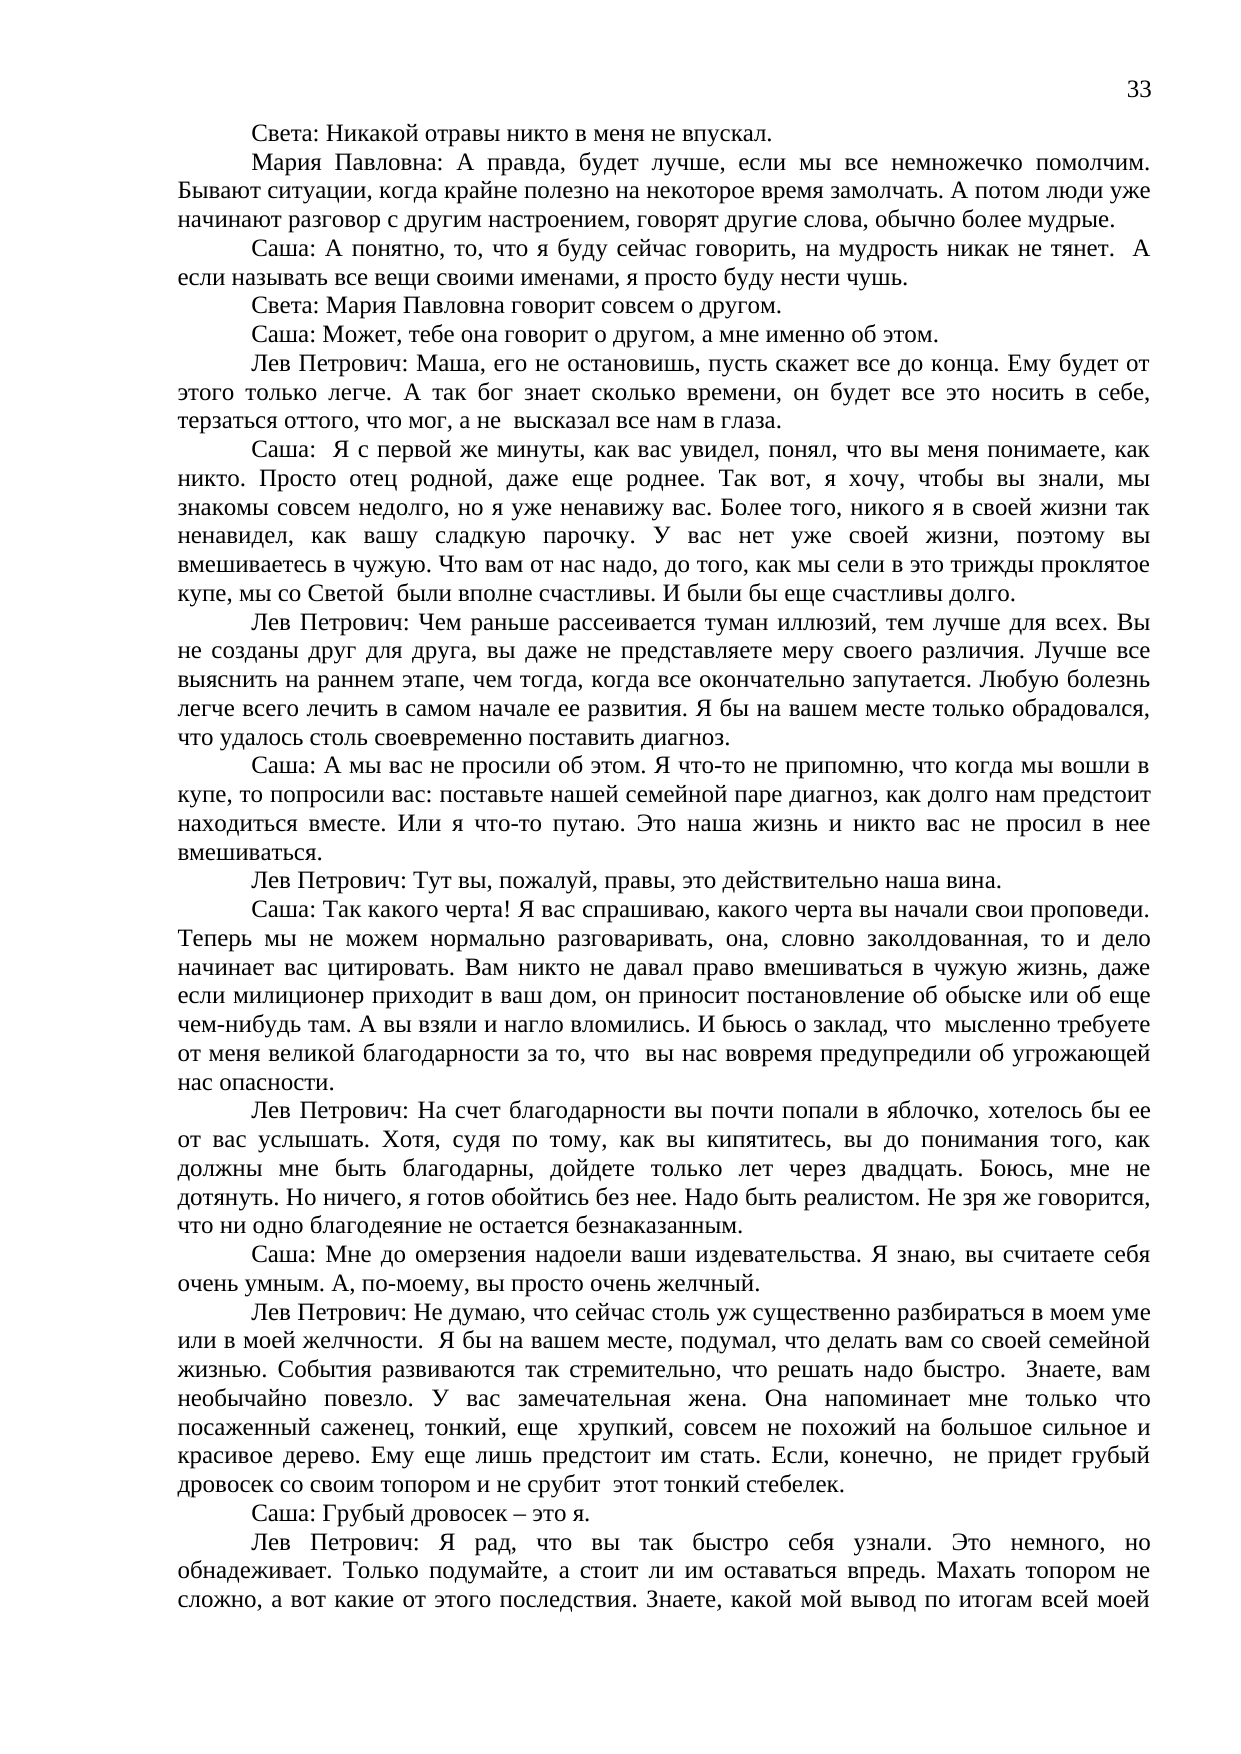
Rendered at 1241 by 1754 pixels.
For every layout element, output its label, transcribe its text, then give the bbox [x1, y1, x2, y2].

text Саша: А понятно, то, что я буду сейчас говорить, на мудрость никак не тянет. А если называть все вещи своими именами, я просто буду нести чушь. [177, 233, 1152, 291]
text Лев Петрович: Чем раньше рассеивается туман иллюзий, тем лучше для всех. Вы не созданы друг для друга, вы даже не представляете меру своего различия. Лучше все выяснить на раннем этапе, чем тогда, когда все окончательно запутается. Любую болезнь легче всего лечить в самом начале ее развития. Я бы на вашем месте только обрадовался, что удалось столь своевременно поставить диагноз. [177, 607, 1152, 751]
text Саша: Мне до омерзения надоели ваши издевательства. Я знаю, вы считаете себя очень умным. А, по-моему, вы просто очень желчный. [177, 1239, 1152, 1297]
text Саша: А мы вас не просили об этом. Я что-то не припомню, что когда мы вошли в купе, то попросили вас: поставьте нашей семейной паре диагноз, как долго нам предстоит находиться вместе. Или я что-то путаю. Это наша жизнь и никто вас не просил в нее вмешиваться. [177, 751, 1152, 866]
text Мария Павловна: А правда, будет лучше, если мы все немножечко помолчим. Бывают ситуации, когда крайне полезно на некоторое время замолчать. А потом люди уже начинают разговор с другим настроением, говорят другие слова, обычно более мудрые. [177, 147, 1152, 233]
text Лев Петрович: Маша, его не остановишь, пусть скажет все до конца. Ему будет от этого только легче. А так бог знает сколько времени, он будет все это носить в себе, терзаться оттого, что мог, а не высказал все нам в глаза. [177, 348, 1152, 434]
text Саша: Грубый дровосек – это я. [177, 1498, 1152, 1527]
text Лев Петрович: На счет благодарности вы почти попали в яблочко, хотелось бы ее от вас услышать. Хотя, судя по тому, как вы кипятитесь, вы до понимания того, как должны мне быть благодарны, дойдете только лет через двадцать. Боюсь, мне не дотянуть. Но ничего, я готов обойтись без нее. Надо быть реалистом. Не зря же говорится, что ни одно благодеяние не остается безнаказанным. [177, 1096, 1152, 1239]
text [177, 1527, 1152, 1613]
text Света: Никакой отравы никто в меня не впускал. [177, 118, 1152, 147]
text Саша: Может, тебе она говорит о другом, а мне именно об этом. [177, 319, 1152, 348]
text Лев Петрович: Тут вы, пожалуй, правы, это действительно наша вина. [177, 866, 1152, 894]
text Саша: Так какого черта! Я вас спрашиваю, какого черта вы начали свои проповеди. Теперь мы не можем нормально разговаривать, она, словно заколдованная, то и дело начинает вас цитировать. Вам никто не давал право вмешиваться в чужую жизнь, даже если милиционер приходит в ваш дом, он приносит постановление об обыске или об еще чем-нибудь там. А вы взяли и нагло вломились. И бьюсь о заклад, что мысленно требуете от меня великой благодарности за то, что вы нас вовремя предупредили об угрожающей нас опасности. [177, 894, 1152, 1096]
text Лев Петрович: Не думаю, что сейчас столь уж существенно разбираться в моем уме или в моей желчности. Я бы на вашем месте, подумал, что делать вам со своей семейной жизнью. События развиваются так стремительно, что решать надо быстро. Знаете, вам необычайно повезло. У вас замечательная жена. Она напоминает мне только что посаженный саженец, тонкий, еще хрупкий, совсем не похожий на большое сильное и красивое дерево. Ему еще лишь предстоит им стать. Если, конечно, не придет грубый дровосек со своим топором и не срубит этот тонкий стебелек. [177, 1297, 1152, 1498]
text Света: Мария Павловна говорит совсем о другом. [177, 291, 1152, 319]
text Саша: Я с первой же минуты, как вас увидел, понял, что вы меня понимаете, как никто. Просто отец родной, даже еще роднее. Так вот, я хочу, чтобы вы знали, мы знакомы совсем недолго, но я уже ненавижу вас. Более того, никого я в своей жизни так ненавидел, как вашу сладкую парочку. У вас нет уже своей жизни, поэтому вы вмешиваетесь в чужую. Что вам от нас надо, до того, как мы сели в это трижды проклятое купе, мы со Светой были вполне счастливы. И были бы еще счастливы долго. [177, 434, 1152, 607]
